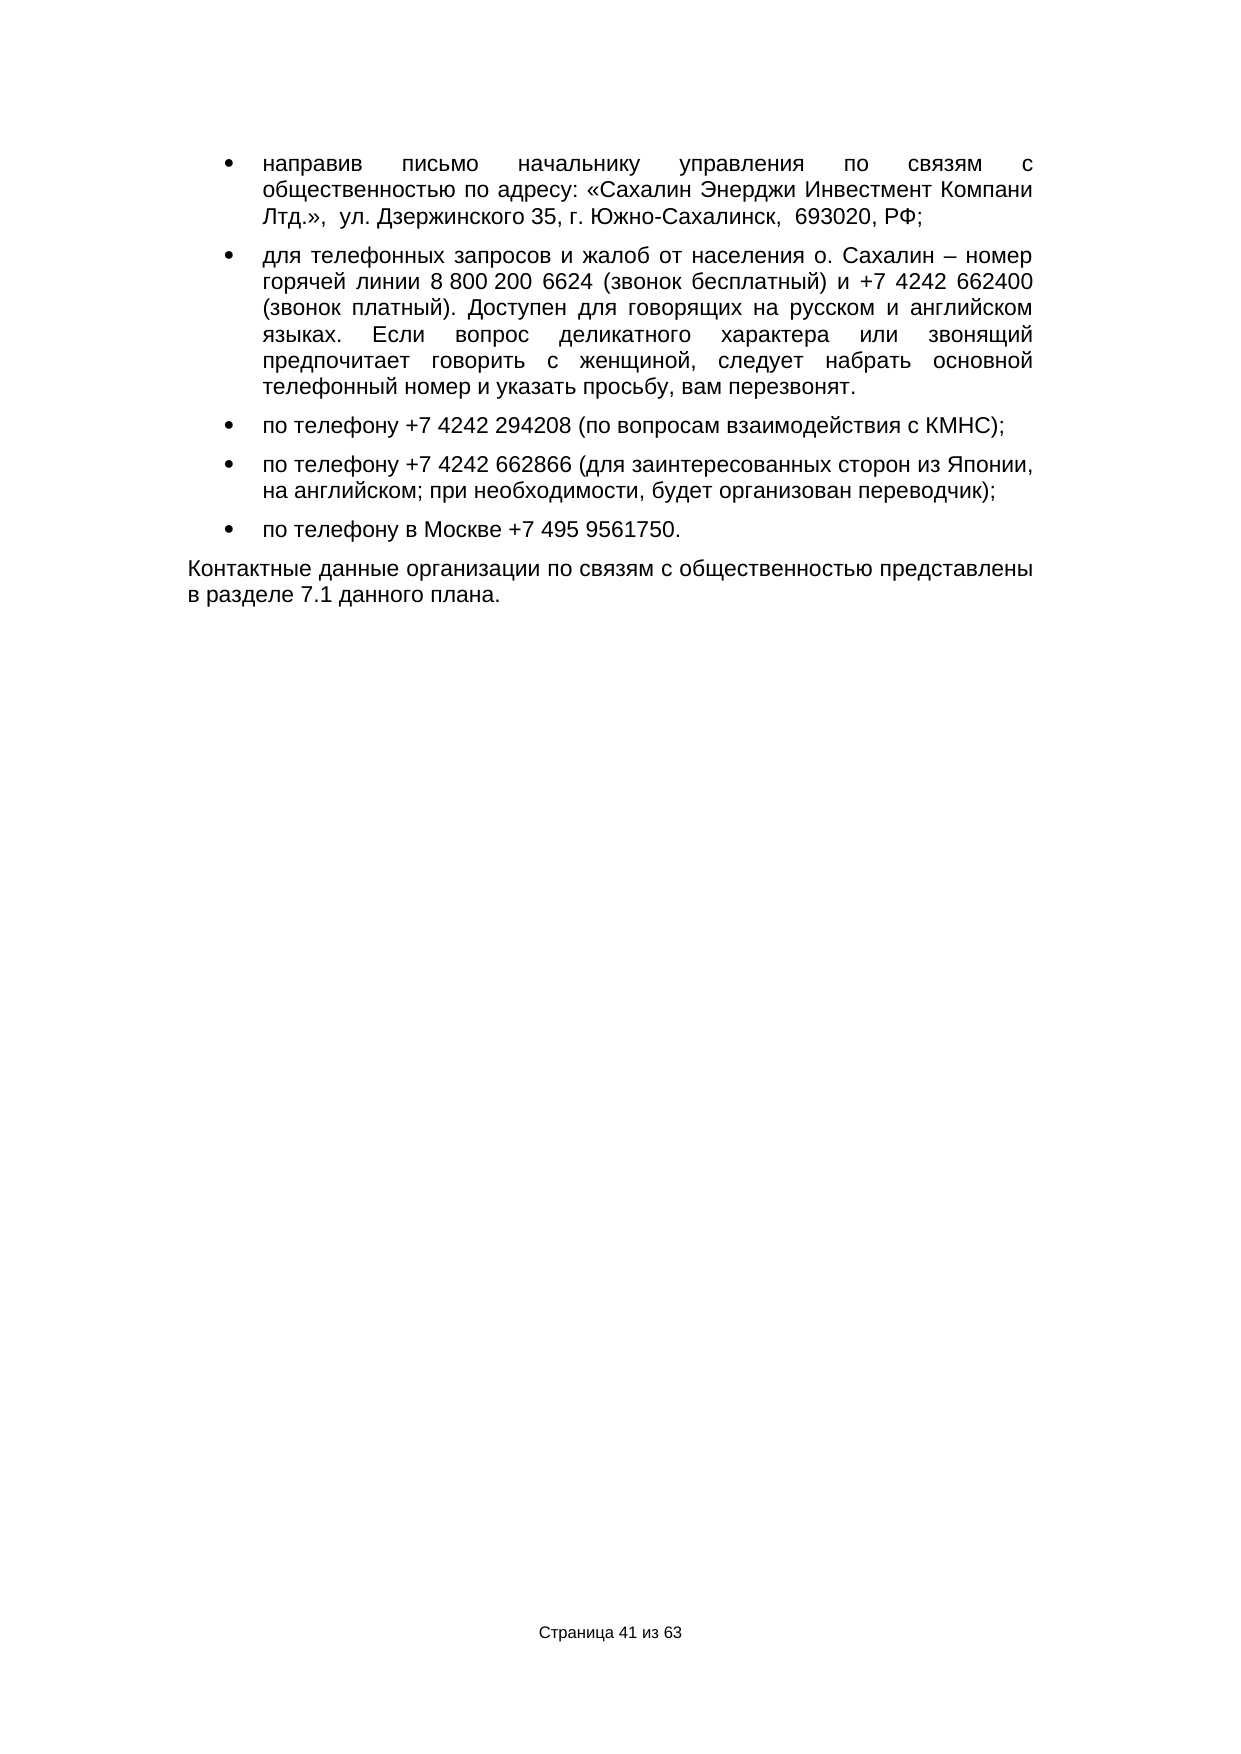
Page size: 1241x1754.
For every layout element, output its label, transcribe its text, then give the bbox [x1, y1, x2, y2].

list по телефону +7 4242 294208 (по вопросам взаимодействия с КМНС); [225, 412, 1033, 438]
list направив письмо начальнику управления по связям с общественностью по адресу: «Сахалин Энерджи Инвестмент Компани Лтд.», ул. Дзержинского 35, г. Южно-Сахалинск, 693020, РФ; [225, 150, 1033, 229]
list для телефонных запросов и жалоб от населения о. Сахалин – номер горячей линии 8 800 200 6624 (звонок бесплатный) и +7 4242 662400 (звонок платный). Доступен для говорящих на русском и английском языках. Если вопрос деликатного характера или звонящий предпочитает говорить с женщиной, следует набрать основной телефонный номер и указать просьбу, вам перезвонят. [225, 242, 1033, 400]
list по телефону +7 4242 662866 (для заинтересованных сторон из Японии, на английском; при необходимости, будет организован переводчик); [225, 451, 1033, 504]
text Контактные данные организации по связям с общественностью представлены в разделе 7.1 данного плана. [187, 555, 1033, 608]
list по телефону в Москве +7 495 9561750. [225, 516, 1033, 543]
